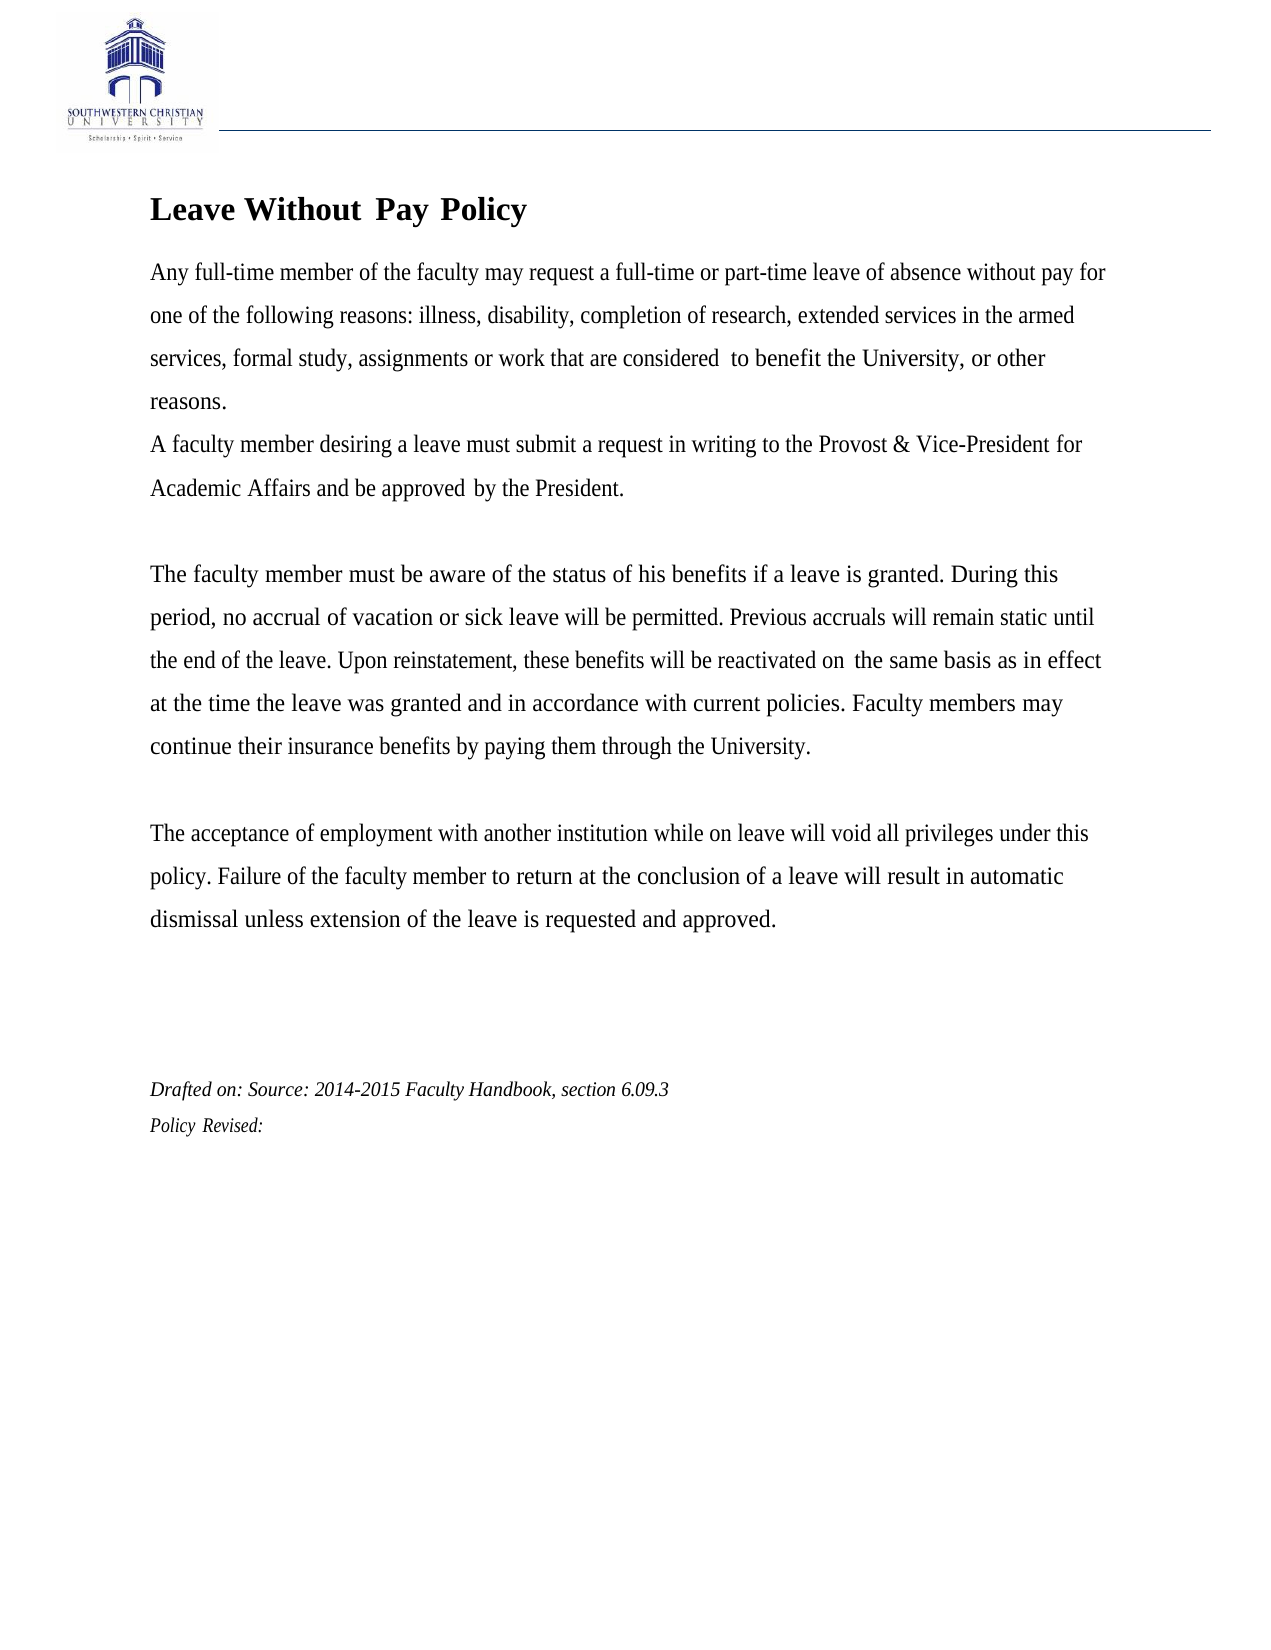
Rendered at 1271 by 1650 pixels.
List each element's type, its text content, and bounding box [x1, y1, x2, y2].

text Leave Without Pay Policy [150, 189, 1121, 228]
text Any full-time member of the faculty may request a full-time or part-time leave of absence without pay for one of the following reasons: illness, disability, completion of research, extended services in the armed services, formal study, assignments or work that are considered to benefit the University, or other reasons. [150, 257, 1121, 415]
text A faculty member desiring a leave must submit a request in writing to the Provost & Vice-President for Academic Affairs and be approved by the President. [150, 429, 1121, 501]
text The acceptance of employment with another institution while on leave will void all privileges under this policy. Failure of the faculty member to return at the conclusion of a leave will result in automatic dismissal unless extension of the leave is requested and approved. [150, 818, 1121, 933]
text Policy Revised: [150, 1112, 1121, 1137]
picture [56, 12, 219, 153]
text The faculty member must be aware of the status of his benefits if a leave is granted. During this period, no accrual of vacation or sick leave will be permitted. Previous accruals will remain static until the end of the leave. Upon reinstatement, these benefits will be reactivated on the same basis as in effect at the time the leave was granted and in accordance with current policies. Faculty members may continue their insurance benefits by paying them through the University. [150, 559, 1121, 760]
text Drafted on: Source: 2014-2015 Faculty Handbook, section 6.09.3 [150, 1076, 1121, 1101]
